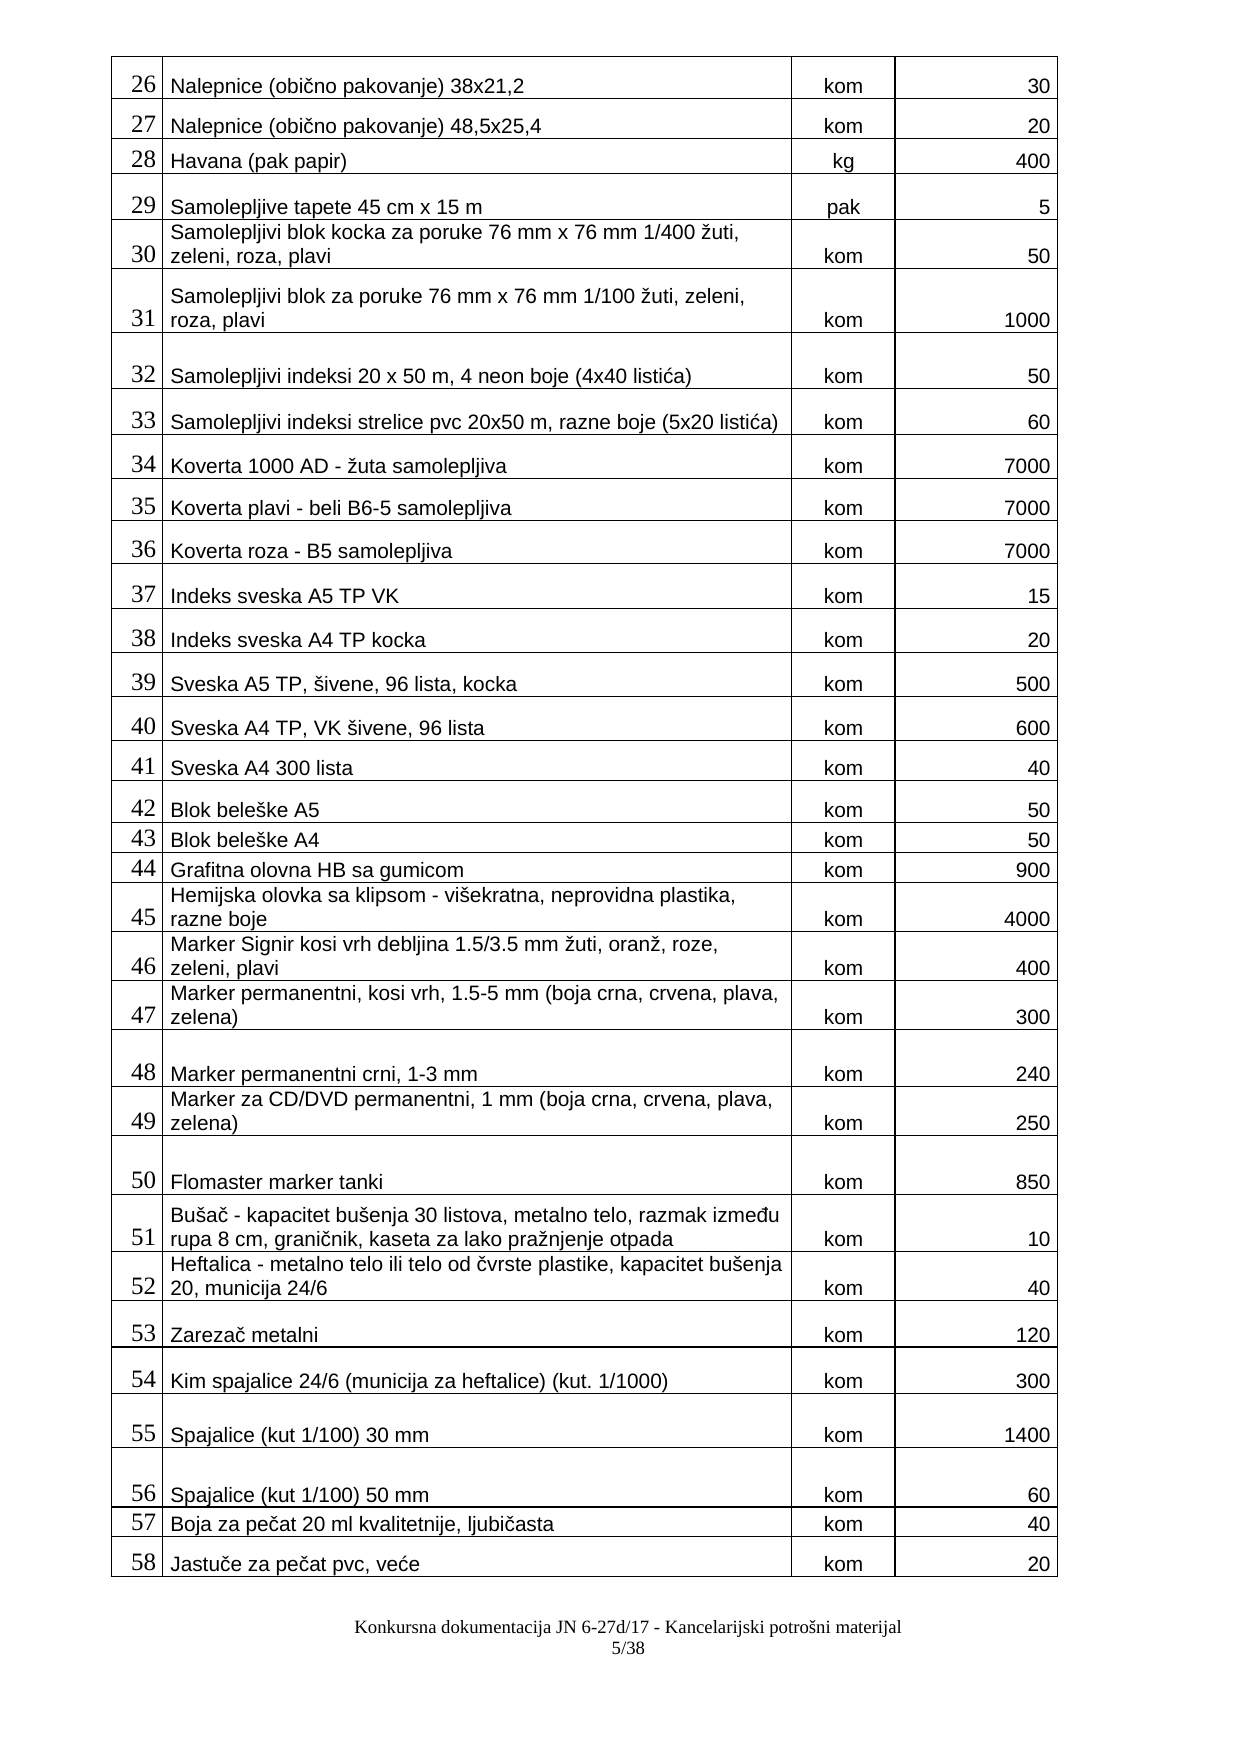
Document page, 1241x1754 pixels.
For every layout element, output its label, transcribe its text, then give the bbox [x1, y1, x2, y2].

table_cell Sveska A4 300 lista [163, 741, 791, 780]
table_cell kom [792, 521, 894, 563]
table_cell kom [792, 564, 894, 608]
table_cell 51 [112, 1195, 162, 1251]
table_cell 54 [112, 1348, 162, 1393]
table_cell kg [792, 139, 894, 173]
table_cell 300 [896, 1348, 1057, 1393]
table_cell Samolepljivi blok kocka za poruke 76 mm x 76 mm 1/400 žuti, zeleni, roza, plavi [163, 220, 791, 268]
table_cell 58 [112, 1537, 162, 1576]
table_cell 600 [896, 697, 1057, 739]
table_cell Marker Signir kosi vrh debljina 1.5/3.5 mm žuti, oranž, roze, zeleni, plavi [163, 932, 791, 980]
table_cell 5 [896, 174, 1057, 219]
table_cell Samolepljivi blok za poruke 76 mm x 76 mm 1/100 žuti, zeleni, roza, plavi [163, 269, 791, 332]
table_cell kom [792, 1448, 894, 1506]
table_cell 57 [112, 1508, 162, 1536]
table_cell 50 [896, 333, 1057, 388]
table_cell 10 [896, 1195, 1057, 1251]
table_cell 20 [896, 609, 1057, 652]
table_cell 46 [112, 932, 162, 980]
table_cell 43 [112, 823, 162, 852]
table_cell Spajalice (kut 1/100) 30 mm [163, 1394, 791, 1447]
table_cell Heftalica - metalno telo ili telo od čvrste plastike, kapacitet bušenja 20, municija 24/6 [163, 1252, 791, 1300]
table_cell 32 [112, 333, 162, 388]
table_cell 39 [112, 653, 162, 696]
table_cell 20 [896, 1537, 1057, 1576]
table_cell Havana (pak papir) [163, 139, 791, 173]
table_cell kom [792, 883, 894, 931]
table_cell Sveska A5 TP, šivene, 96 lista, kocka [163, 653, 791, 696]
table_cell kom [792, 653, 894, 696]
table_cell 4000 [896, 883, 1057, 931]
table_cell kom [792, 1087, 894, 1135]
table_cell Marker permanentni, kosi vrh, 1.5-5 mm (boja crna, crvena, plava, zelena) [163, 981, 791, 1029]
table_cell 27 [112, 99, 162, 137]
table_cell pak [792, 174, 894, 219]
table_cell Bušač - kapacitet bušenja 30 listova, metalno telo, razmak između rupa 8 cm, graničnik, kaseta za lako pražnjenje otpada [163, 1195, 791, 1251]
table_cell 900 [896, 853, 1057, 882]
table_cell kom [792, 741, 894, 780]
table_cell Indeks sveska A5 TP VK [163, 564, 791, 608]
table_cell kom [792, 99, 894, 137]
table_cell kom [792, 1537, 894, 1576]
table_cell kom [792, 981, 894, 1029]
table_cell 50 [896, 781, 1057, 822]
table_cell 40 [112, 697, 162, 739]
table_cell 50 [896, 220, 1057, 268]
table_cell 40 [896, 1508, 1057, 1536]
table_cell Flomaster marker tanki [163, 1136, 791, 1194]
table_cell kom [792, 932, 894, 980]
table_cell Nalepnice (obično pakovanje) 48,5x25,4 [163, 99, 791, 137]
table_cell Samolepljivi indeksi 20 x 50 m, 4 neon boje (4x40 listića) [163, 333, 791, 388]
table_cell Blok beleške A4 [163, 823, 791, 852]
table_cell Blok beleške A5 [163, 781, 791, 822]
table_cell 41 [112, 741, 162, 780]
table_cell Grafitna olovna HB sa gumicom [163, 853, 791, 882]
table_cell kom [792, 1136, 894, 1194]
table_cell 1000 [896, 269, 1057, 332]
table_cell 20 [896, 99, 1057, 137]
table_cell kom [792, 609, 894, 652]
table_cell Marker za CD/DVD permanentni, 1 mm (boja crna, crvena, plava, zelena) [163, 1087, 791, 1135]
table_cell 40 [896, 1252, 1057, 1300]
table_cell Koverta roza - B5 samolepljiva [163, 521, 791, 563]
table_cell 34 [112, 435, 162, 477]
table_cell Kim spajalice 24/6 (municija za heftalice) (kut. 1/1000) [163, 1348, 791, 1393]
table_cell Nalepnice (obično pakovanje) 38x21,2 [163, 57, 791, 98]
table_cell 28 [112, 139, 162, 173]
table_cell 300 [896, 981, 1057, 1029]
table_cell Indeks sveska A4 TP kocka [163, 609, 791, 652]
table_cell 7000 [896, 479, 1057, 519]
table_cell kom [792, 220, 894, 268]
table_cell kom [792, 57, 894, 98]
table_cell kom [792, 1195, 894, 1251]
table_cell Samolepljive tapete 45 cm x 15 m [163, 174, 791, 219]
table_cell Spajalice (kut 1/100) 50 mm [163, 1448, 791, 1506]
table_cell 33 [112, 389, 162, 434]
table_cell kom [792, 781, 894, 822]
table_cell 40 [896, 741, 1057, 780]
table_cell Sveska A4 TP, VK šivene, 96 lista [163, 697, 791, 739]
table_cell 240 [896, 1030, 1057, 1086]
table_cell 250 [896, 1087, 1057, 1135]
table_cell 7000 [896, 521, 1057, 563]
table_cell kom [792, 1348, 894, 1393]
table_cell 53 [112, 1301, 162, 1346]
table_cell 36 [112, 521, 162, 563]
table_cell 55 [112, 1394, 162, 1447]
table_cell 1400 [896, 1394, 1057, 1447]
table_cell 60 [896, 1448, 1057, 1506]
table_cell 400 [896, 139, 1057, 173]
table_cell kom [792, 479, 894, 519]
table_cell 29 [112, 174, 162, 219]
table_cell kom [792, 853, 894, 882]
table_cell 52 [112, 1252, 162, 1300]
table_cell 50 [896, 823, 1057, 852]
table_cell 400 [896, 932, 1057, 980]
table_cell 47 [112, 981, 162, 1029]
table_cell kom [792, 697, 894, 739]
table_cell Hemijska olovka sa klipsom - višekratna, neprovidna plastika, razne boje [163, 883, 791, 931]
table_cell 120 [896, 1301, 1057, 1346]
table_cell 50 [112, 1136, 162, 1194]
table_cell 35 [112, 479, 162, 519]
table_cell kom [792, 389, 894, 434]
table_cell Zarezač metalni [163, 1301, 791, 1346]
table_cell 26 [112, 57, 162, 98]
table_cell 38 [112, 609, 162, 652]
table_cell Jastuče za pečat pvc, veće [163, 1537, 791, 1576]
table_cell 60 [896, 389, 1057, 434]
table_cell 44 [112, 853, 162, 882]
table_cell 49 [112, 1087, 162, 1135]
table_cell kom [792, 435, 894, 477]
table_cell kom [792, 1508, 894, 1536]
table_cell Boja za pečat 20 ml kvalitetnije, ljubičasta [163, 1508, 791, 1536]
table_cell Samolepljivi indeksi strelice pvc 20x50 m, razne boje (5x20 listića) [163, 389, 791, 434]
table_cell Koverta 1000 AD - žuta samolepljiva [163, 435, 791, 477]
table_cell 37 [112, 564, 162, 608]
table_cell kom [792, 1394, 894, 1447]
table_cell 850 [896, 1136, 1057, 1194]
table_cell 30 [896, 57, 1057, 98]
table_cell kom [792, 269, 894, 332]
table_cell Koverta plavi - beli B6-5 samolepljiva [163, 479, 791, 519]
table_cell kom [792, 1252, 894, 1300]
table_cell 15 [896, 564, 1057, 608]
table_cell kom [792, 823, 894, 852]
table_cell 30 [112, 220, 162, 268]
table_cell kom [792, 1030, 894, 1086]
table_cell Marker permanentni crni, 1-3 mm [163, 1030, 791, 1086]
table_cell 500 [896, 653, 1057, 696]
table_cell 56 [112, 1448, 162, 1506]
table_cell kom [792, 333, 894, 388]
table_cell 7000 [896, 435, 1057, 477]
table_cell 48 [112, 1030, 162, 1086]
table_cell 42 [112, 781, 162, 822]
table_cell kom [792, 1301, 894, 1346]
table_cell 45 [112, 883, 162, 931]
table_cell 31 [112, 269, 162, 332]
